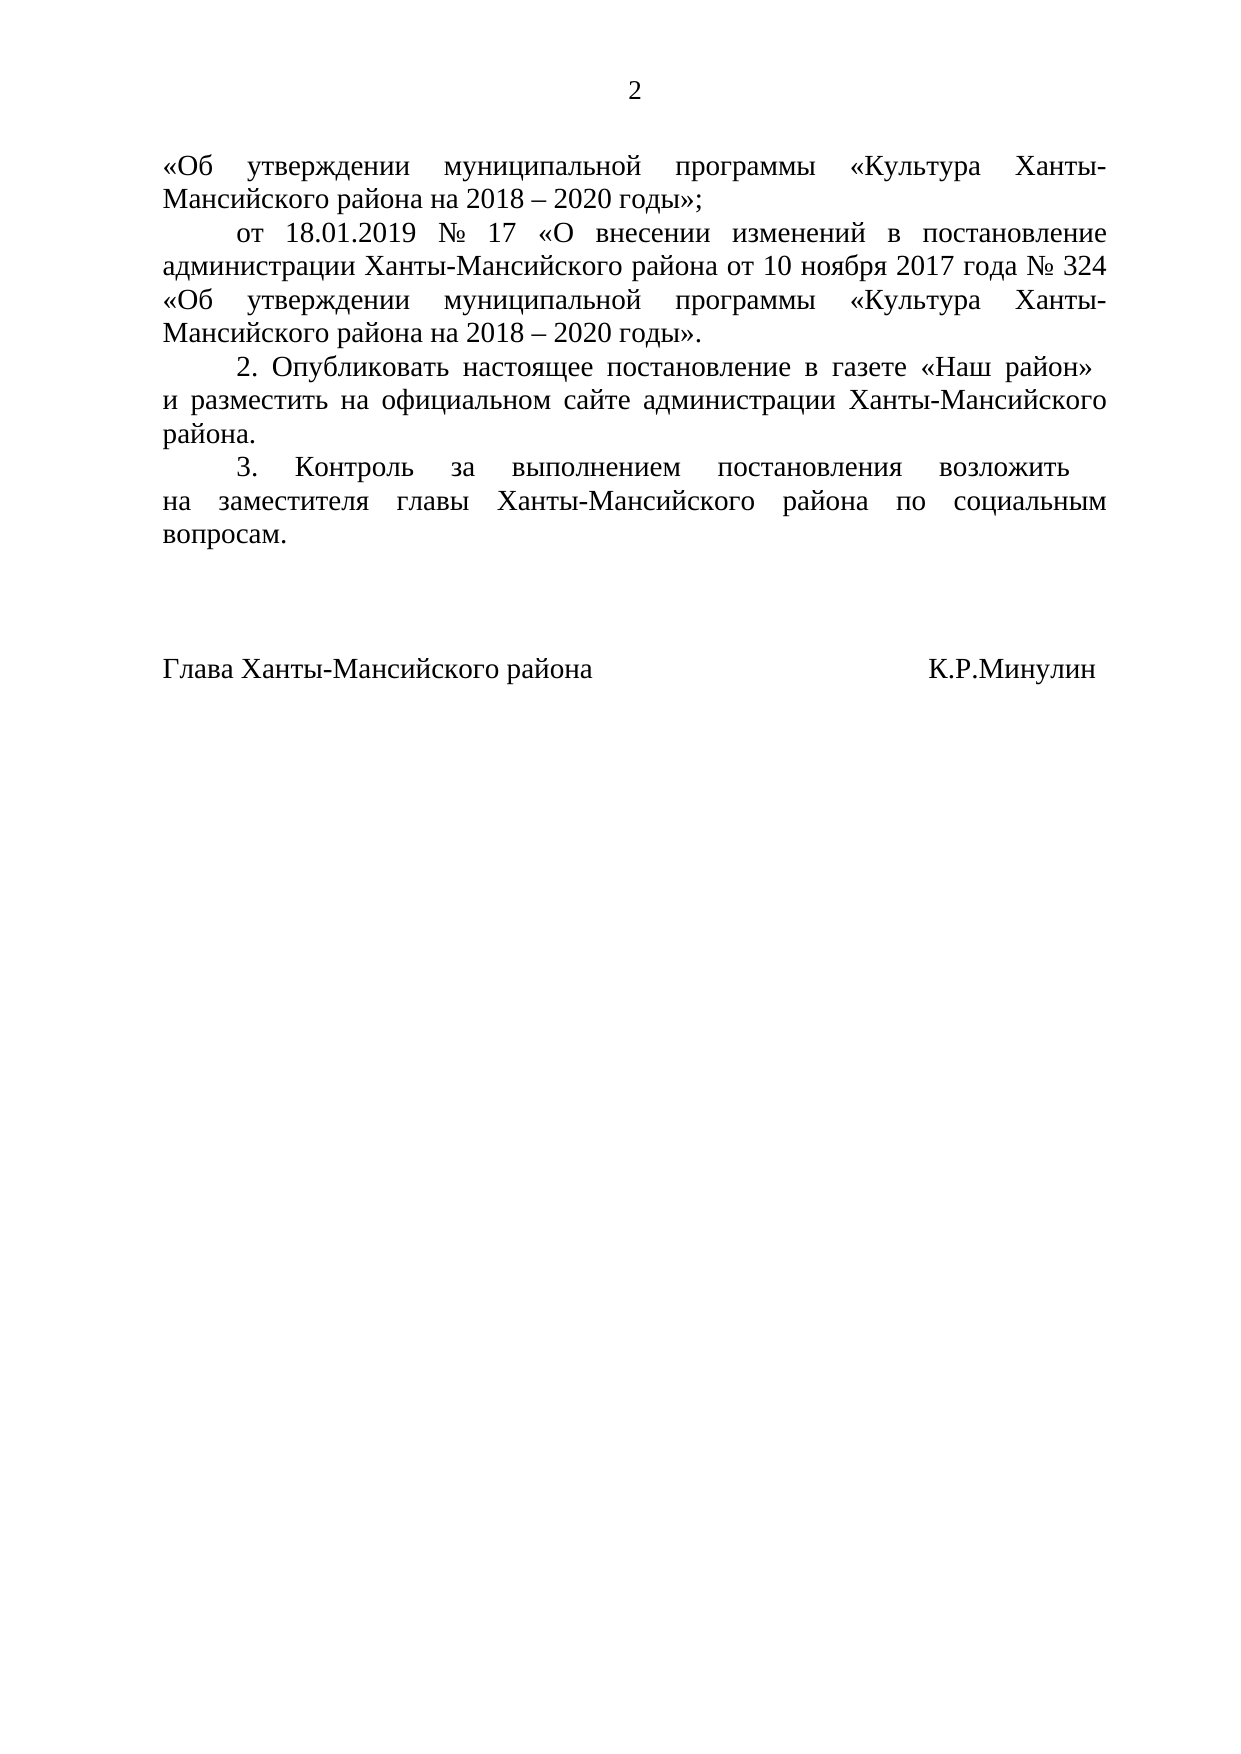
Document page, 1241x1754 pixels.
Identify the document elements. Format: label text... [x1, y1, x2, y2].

text Глава Ханты-Мансийского района К.Р.Минулин [162, 651, 1107, 684]
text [162, 148, 1107, 215]
text 2. Опубликовать настоящее постановление в газете «Наш район» и разместить на официальном сайте администрации Ханты-Мансийского района. [162, 349, 1107, 449]
text от 18.01.2019 № 17 «О внесении изменений в постановление администрации Ханты-Мансийского района от 10 ноября 2017 года № 324 «Об утверждении муниципальной программы «Культура Ханты-Мансийского района на 2018 – 2020 годы». [162, 215, 1107, 349]
text 3. Контроль за выполнением постановления возложить на заместителя главы Ханты-Мансийского района по социальным вопросам. [162, 449, 1107, 550]
